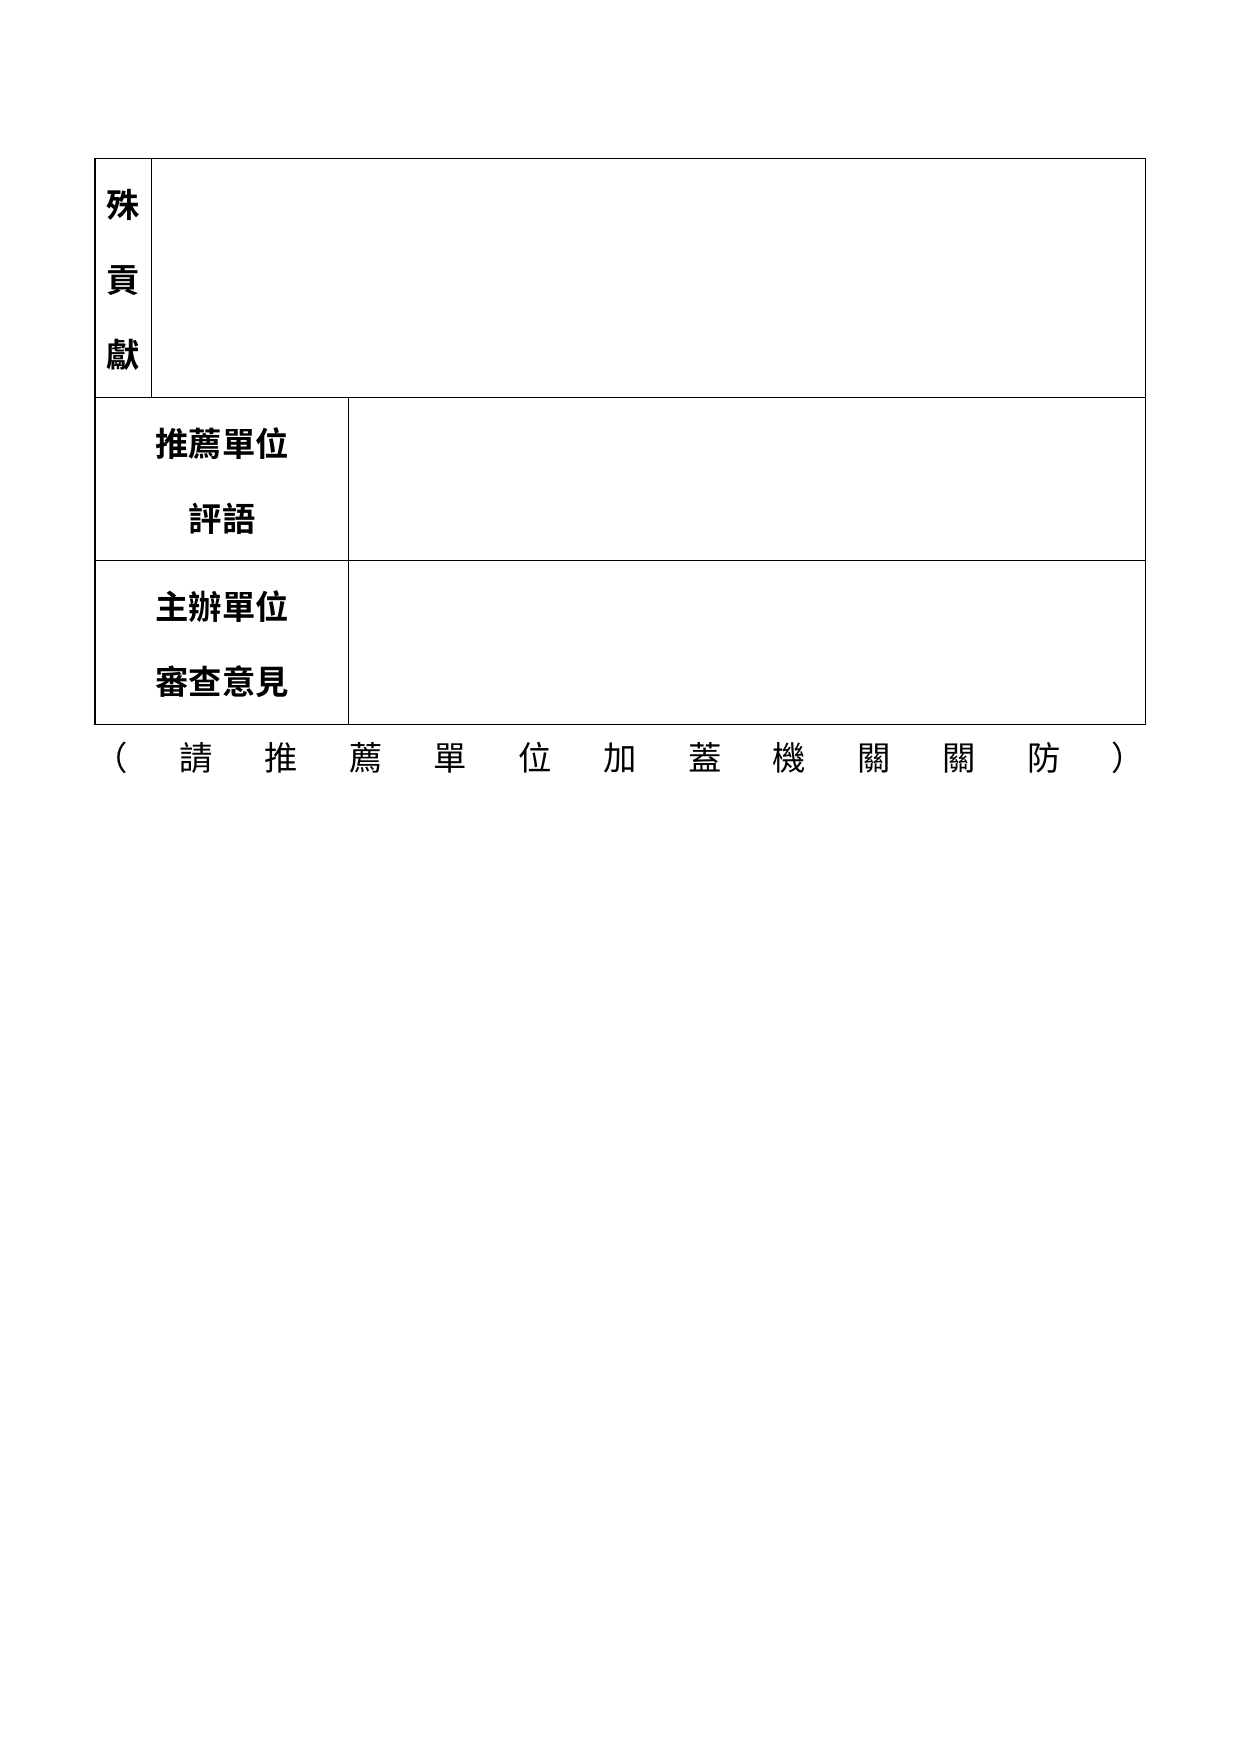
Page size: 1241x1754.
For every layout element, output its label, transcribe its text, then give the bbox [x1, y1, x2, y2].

table_cell 主辦單位 審查意見 [96, 561, 348, 724]
table_cell [349, 561, 1145, 724]
table_cell 推薦單位 評語 [96, 398, 348, 560]
text （請推薦單位加蓋機關關防） [94, 725, 1146, 787]
table_cell [152, 159, 1145, 397]
table_cell [349, 398, 1145, 560]
table_cell 優 良 事 蹟 或 特 殊 貢 獻 [96, 159, 151, 397]
